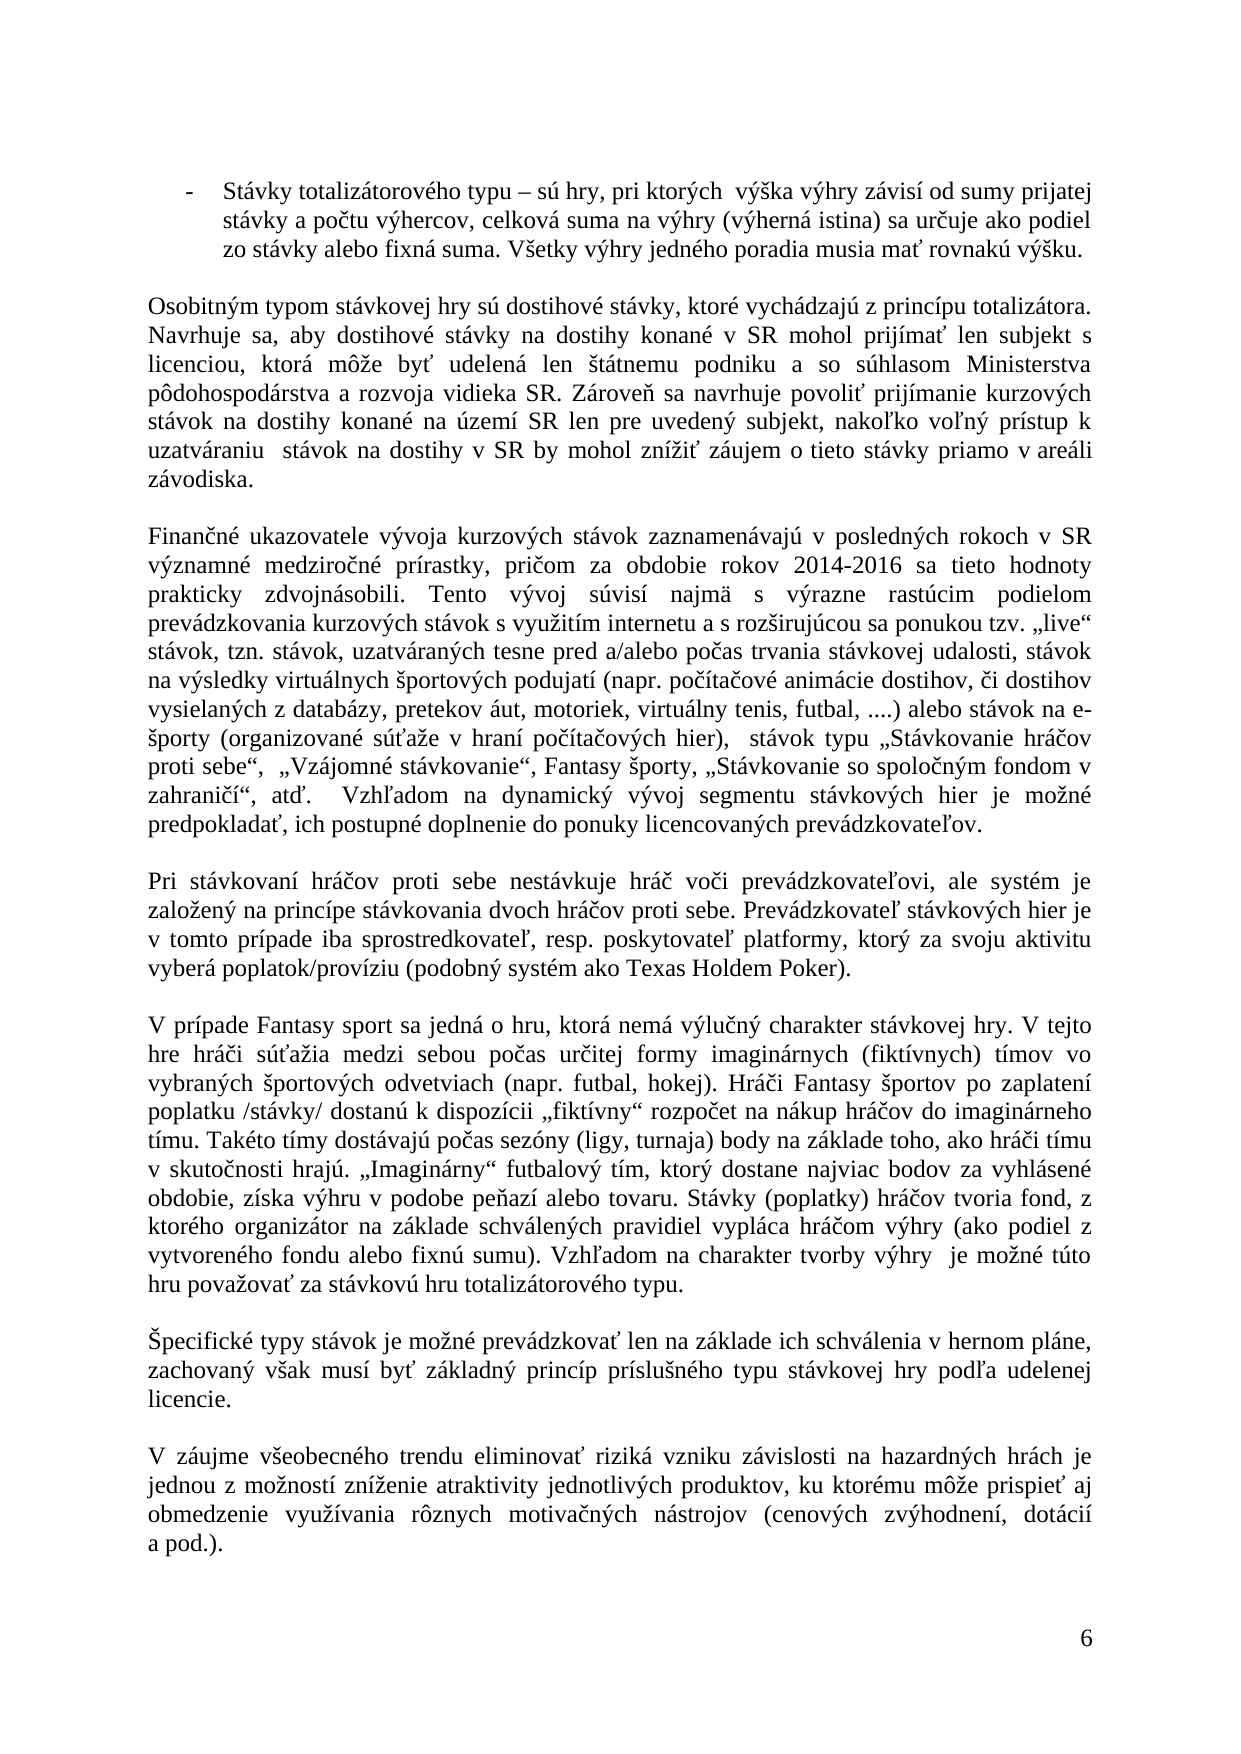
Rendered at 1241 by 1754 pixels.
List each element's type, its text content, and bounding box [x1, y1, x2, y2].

text V prípade Fantasy sport sa jedná o hru, ktorá nemá výlučný charakter stávkovej hry. V tejto hre hráči súťažia medzi sebou počas určitej formy imaginárnych (fiktívnych) tímov vo vybraných športových odvetviach (napr. futbal, hokej). Hráči Fantasy športov po zaplatení poplatku /stávky/ dostanú k dispozícii „fiktívny“ rozpočet na nákup hráčov do imaginárneho tímu. Takéto tímy dostávajú počas sezóny (ligy, turnaja) body na základe toho, ako hráči tímu v skutočnosti hrajú. „Imaginárny“ futbalový tím, ktorý dostane najviac bodov za vyhlásené obdobie, získa výhru v podobe peňazí alebo tovaru. Stávky (poplatky) hráčov tvoria fond, z ktorého organizátor na základe schválených pravidiel vypláca hráčom výhry (ako podiel z vytvoreného fondu alebo fixnú sumu). Vzhľadom na charakter tvorby výhry je možné túto hru považovať za stávkovú hru totalizátorového typu. [148, 1010, 1093, 1298]
text V záujme všeobecného trendu eliminovať riziká vzniku závislosti na hazardných hrách je jednou z možností zníženie atraktivity jednotlivých produktov, ku ktorému môže prispieť aj obmedzenie využívania rôznych motivačných nástrojov (cenových zvýhodnení, dotácií a pod.). [148, 1441, 1093, 1556]
text Finančné ukazovatele vývoja kurzových stávok zaznamenávajú v posledných rokoch v SR významné medziročné prírastky, pričom za obdobie rokov 2014-2016 sa tieto hodnoty prakticky zdvojnásobili. Tento vývoj súvisí najmä s výrazne rastúcim podielom prevádzkovania kurzových stávok s využitím internetu a s rozširujúcou sa ponukou tzv. „live“ stávok, tzn. stávok, uzatváraných tesne pred a/alebo počas trvania stávkovej udalosti, stávok na výsledky virtuálnych športových podujatí (napr. počítačové animácie dostihov, či dostihov vysielaných z databázy, pretekov áut, motoriek, virtuálny tenis, futbal, ....) alebo stávok na e-športy (organizované súťaže v hraní počítačových hier), stávok typu „Stávkovanie hráčov proti sebe“, „Vzájomné stávkovanie“, Fantasy športy, „Stávkovanie so spoločným fondom v zahraničí“, atď. Vzhľadom na dynamický vývoj segmentu stávkových hier je možné predpokladať, ich postupné doplnenie do ponuky licencovaných prevádzkovateľov. [148, 521, 1093, 838]
text Pri stávkovaní hráčov proti sebe nestávkuje hráč voči prevádzkovateľovi, ale systém je založený na princípe stávkovania dvoch hráčov proti sebe. Prevádzkovateľ stávkových hier je v tomto prípade iba sprostredkovateľ, resp. poskytovateľ platformy, ktorý za svoju aktivitu vyberá poplatok/províziu (podobný systém ako Texas Holdem Poker). [148, 866, 1093, 981]
text Osobitným typom stávkovej hry sú dostihové stávky, ktoré vychádzajú z princípu totalizátora. Navrhuje sa, aby dostihové stávky na dostihy konané v SR mohol prijímať len subjekt s licenciou, ktorá môže byť udelená len štátnemu podniku a so súhlasom Ministerstva pôdohospodárstva a rozvoja vidieka SR. Zároveň sa navrhuje povoliť prijímanie kurzových stávok na dostihy konané na území SR len pre uvedený subjekt, nakoľko voľný prístup k uzatváraniu stávok na dostihy v SR by mohol znížiť záujem o tieto stávky priamo v areáli závodiska. [148, 291, 1093, 493]
text Špecifické typy stávok je možné prevádzkovať len na základe ich schválenia v hernom pláne, zachovaný však musí byť základný princíp príslušného typu stávkovej hry podľa udelenej licencie. [148, 1326, 1093, 1413]
list Stávky totalizátorového typu – sú hry, pri ktorých výška výhry závisí od sumy prijatej stávky a počtu výhercov, celková suma na výhry (výherná istina) sa určuje ako podiel zo stávky alebo fixná suma. Všetky výhry jedného poradia musia mať rovnakú výšku. [185, 176, 1093, 263]
